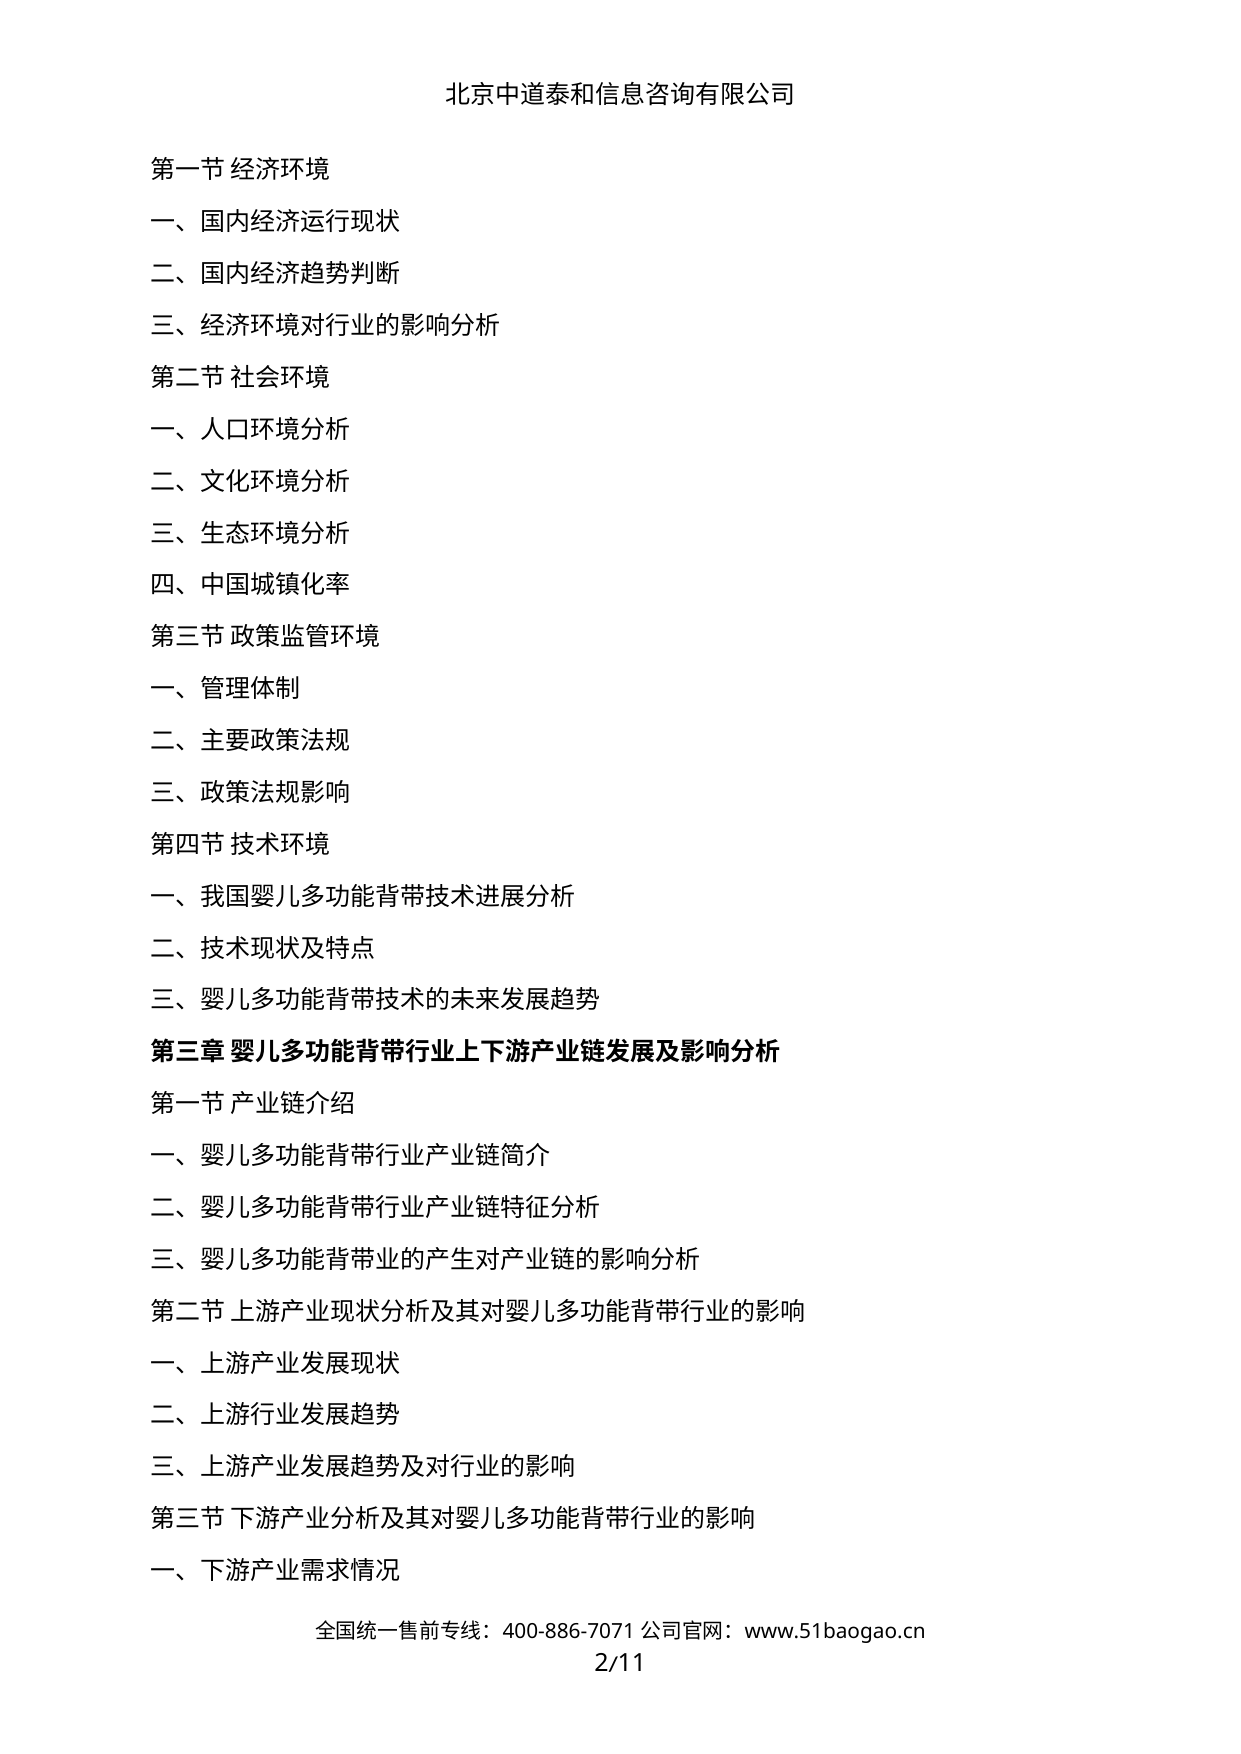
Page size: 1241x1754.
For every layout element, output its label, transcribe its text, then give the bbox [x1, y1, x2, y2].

text 第三章 婴儿多功能背带行业上下游产业链发展及影响分析 [150, 1032, 1090, 1068]
text 三、生态环境分析 [150, 513, 1090, 549]
text 一、管理体制 [150, 669, 1090, 705]
text 一、上游产业发展现状 [150, 1343, 1090, 1379]
text 第一节 产业链介绍 [150, 1084, 1090, 1120]
text 一、人口环境分析 [150, 409, 1090, 446]
text 二、上游行业发展趋势 [150, 1395, 1090, 1431]
text 第三节 下游产业分析及其对婴儿多功能背带行业的影响 [150, 1499, 1090, 1535]
text 一、婴儿多功能背带行业产业链简介 [150, 1136, 1090, 1172]
text 一、下游产业需求情况 [150, 1551, 1090, 1587]
text 第一节 经济环境 [150, 150, 1090, 186]
text 第三节 政策监管环境 [150, 617, 1090, 653]
text 一、我国婴儿多功能背带技术进展分析 [150, 876, 1090, 912]
text 第四节 技术环境 [150, 824, 1090, 861]
text 二、国内经济趋势判断 [150, 254, 1090, 290]
text 二、婴儿多功能背带行业产业链特征分析 [150, 1187, 1090, 1224]
text 四、中国城镇化率 [150, 565, 1090, 601]
text 三、婴儿多功能背带技术的未来发展趋势 [150, 980, 1090, 1016]
text 二、文化环境分析 [150, 461, 1090, 497]
text 第二节 上游产业现状分析及其对婴儿多功能背带行业的影响 [150, 1291, 1090, 1327]
text 三、经济环境对行业的影响分析 [150, 306, 1090, 342]
text 三、上游产业发展趋势及对行业的影响 [150, 1447, 1090, 1483]
text 第二节 社会环境 [150, 357, 1090, 394]
text 二、主要政策法规 [150, 721, 1090, 757]
text 三、政策法规影响 [150, 772, 1090, 809]
text 一、国内经济运行现状 [150, 202, 1090, 238]
text 二、技术现状及特点 [150, 928, 1090, 964]
text 三、婴儿多功能背带业的产生对产业链的影响分析 [150, 1239, 1090, 1276]
